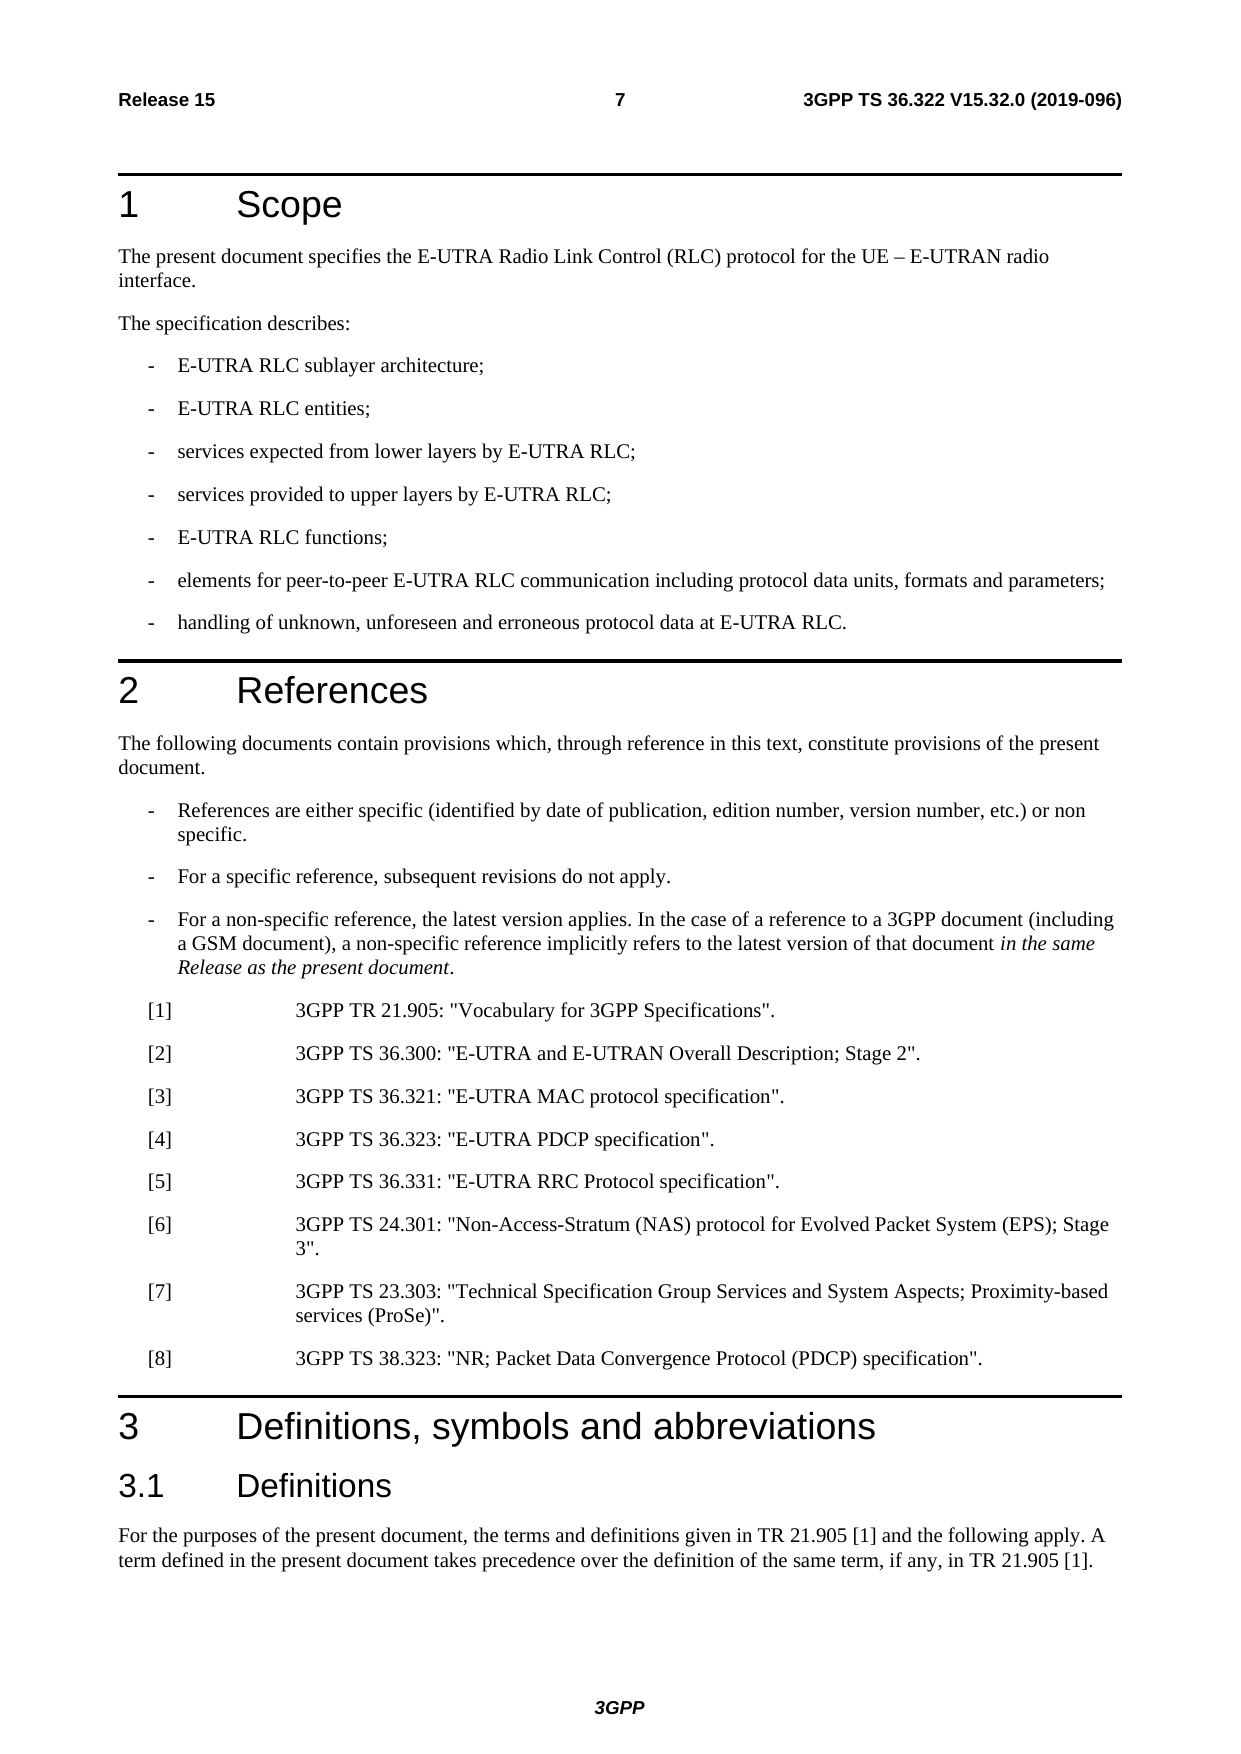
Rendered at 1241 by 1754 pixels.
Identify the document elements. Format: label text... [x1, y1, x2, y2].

text - For a non-specific reference, the latest version applies. In the case of a reference to a 3GPP document (including a GSM document), a non-specific reference implicitly refers to the latest version of that document in the same Release as the present document. [148, 907, 1122, 979]
text [6] 3GPP TS 24.301: "Non-Access-Stratum (NAS) protocol for Evolved Packet System (EPS); Stage 3". [148, 1212, 1122, 1260]
text The present document specifies the E-UTRA Radio Link Control (RLC) protocol for the UE – E-UTRAN radio interface. [118, 244, 1122, 292]
text The specification describes: [118, 311, 1122, 335]
text [2] 3GPP TS 36.300: "E-UTRA and E-UTRAN Overall Description; Stage 2". [148, 1041, 1122, 1065]
text - E-UTRA RLC entities; [148, 396, 1122, 420]
text [5] 3GPP TS 36.331: "E-UTRA RRC Protocol specification". [148, 1169, 1122, 1193]
text - services provided to upper layers by E-UTRA RLC; [148, 482, 1122, 506]
text [7] 3GPP TS 23.303: "Technical Specification Group Services and System Aspects; Proximity-based services (ProSe)". [148, 1279, 1122, 1327]
text [8] 3GPP TS 38.323: "NR; Packet Data Convergence Protocol (PDCP) specification". [148, 1346, 1122, 1370]
text [1] 3GPP TR 21.905: "Vocabulary for 3GPP Specifications". [148, 998, 1122, 1022]
text [4] 3GPP TS 36.323: "E-UTRA PDCP specification". [148, 1127, 1122, 1151]
text - E-UTRA RLC functions; [148, 525, 1122, 549]
subtitle 3 Definitions, symbols and abbreviations [118, 1398, 1122, 1447]
text The following documents contain provisions which, through reference in this text, constitute provisions of the present document. [118, 731, 1122, 779]
text - services expected from lower layers by E-UTRA RLC; [148, 439, 1122, 463]
subtitle 3.1 Definitions [118, 1466, 1122, 1505]
text - elements for peer-to-peer E-UTRA RLC communication including protocol data units, formats and parameters; [148, 567, 1122, 592]
text - E-UTRA RLC sublayer architecture; [148, 353, 1122, 377]
text - handling of unknown, unforeseen and erroneous protocol data at E-UTRA RLC. [148, 610, 1122, 634]
text - References are either specific (identified by date of publication, edition number, version number, etc.) or non specific. [148, 797, 1122, 846]
subtitle 1 Scope [118, 176, 1122, 225]
text For the purposes of the present document, the terms and definitions given in TR 21.905 [1] and the following apply. A term defined in the present document takes precedence over the definition of the same term, if any, in TR 21.905 [1]. [118, 1523, 1122, 1572]
text [3] 3GPP TS 36.321: "E-UTRA MAC protocol specification". [148, 1084, 1122, 1108]
subtitle 2 References [118, 663, 1122, 712]
text - For a specific reference, subsequent revisions do not apply. [148, 864, 1122, 888]
